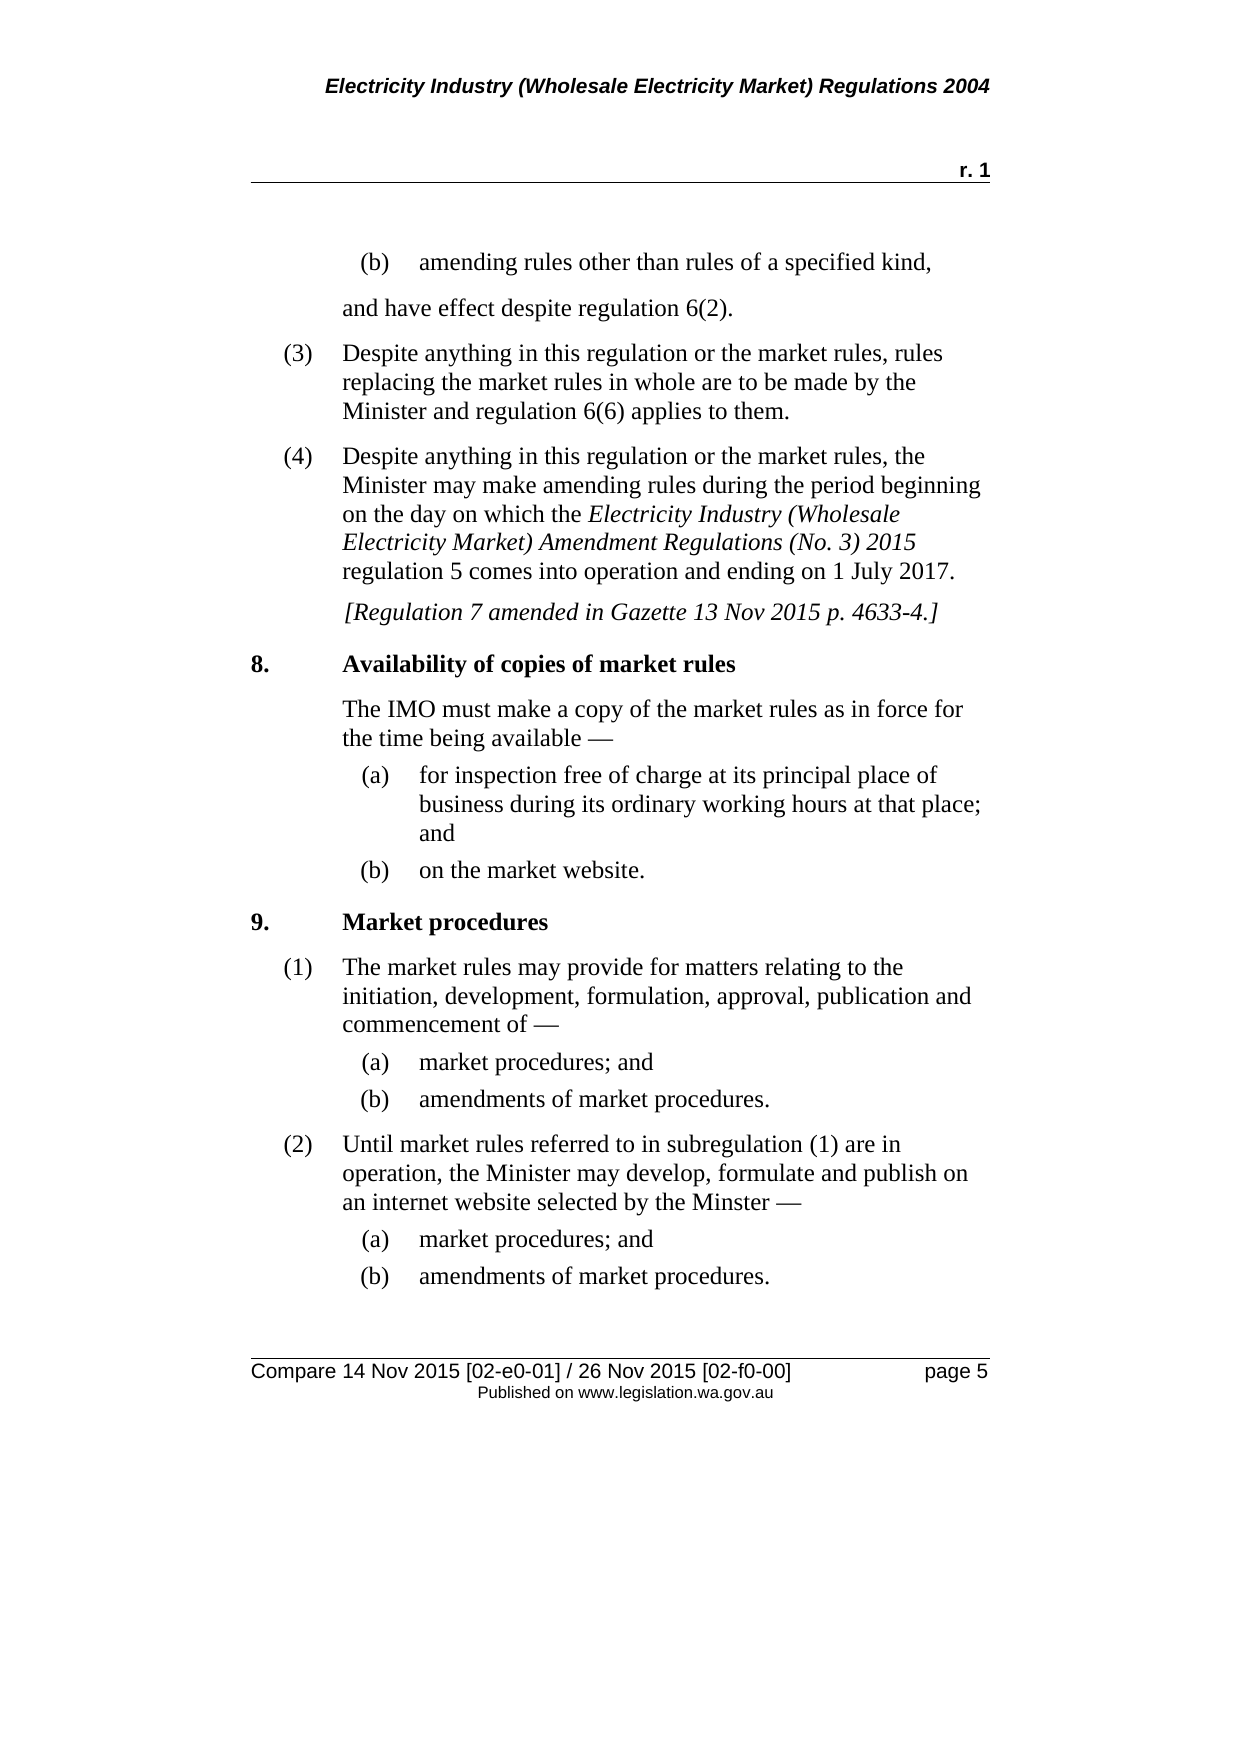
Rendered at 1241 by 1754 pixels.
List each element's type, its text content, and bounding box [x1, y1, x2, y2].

text (3) Despite anything in this regulation or the market rules, rules replacing the market rules in whole are to be made by the Minister and regulation 6(6) applies to them. [251, 338, 990, 424]
text (1) The market rules may provide for matters relating to the initiation, development, formulation, approval, publication and commencement of — [251, 952, 990, 1038]
text (4) Despite anything in this regulation or the market rules, the Minister may make amending rules during the period beginning on the day on which the Electricity Industry (Wholesale Electricity Market) Amendment Regulations (No. 3) 2015 regulation 5 comes into operation and ending on 1 July 2017. [251, 441, 990, 585]
text (a) market procedures; and [251, 1047, 990, 1075]
text (a) market procedures; and [251, 1224, 990, 1252]
text (a) for inspection free of charge at its principal place of business during its ordinary working hours at that place; and [251, 760, 990, 847]
text The IMO must make a copy of the market rules as in force for the time being available — [251, 694, 990, 752]
text (2) Until market rules referred to in subregulation (1) are in operation, the Minister may develop, formulate and publish on an internet website selected by the Minster — [251, 1129, 990, 1215]
text (b) amendments of market procedures. [251, 1084, 990, 1112]
text (b) amendments of market procedures. [251, 1261, 990, 1289]
text (b) on the market website. [251, 855, 990, 884]
text (b) amending rules other than rules of a specified kind, [251, 247, 990, 276]
text and have effect despite regulation 6(2). [251, 293, 990, 322]
subtitle 9. Market procedures [251, 907, 990, 935]
text [Regulation 7 amended in Gazette 13 Nov 2015 p. 4633-4.] [251, 597, 990, 626]
subtitle 8. Availability of copies of market rules [251, 649, 990, 678]
